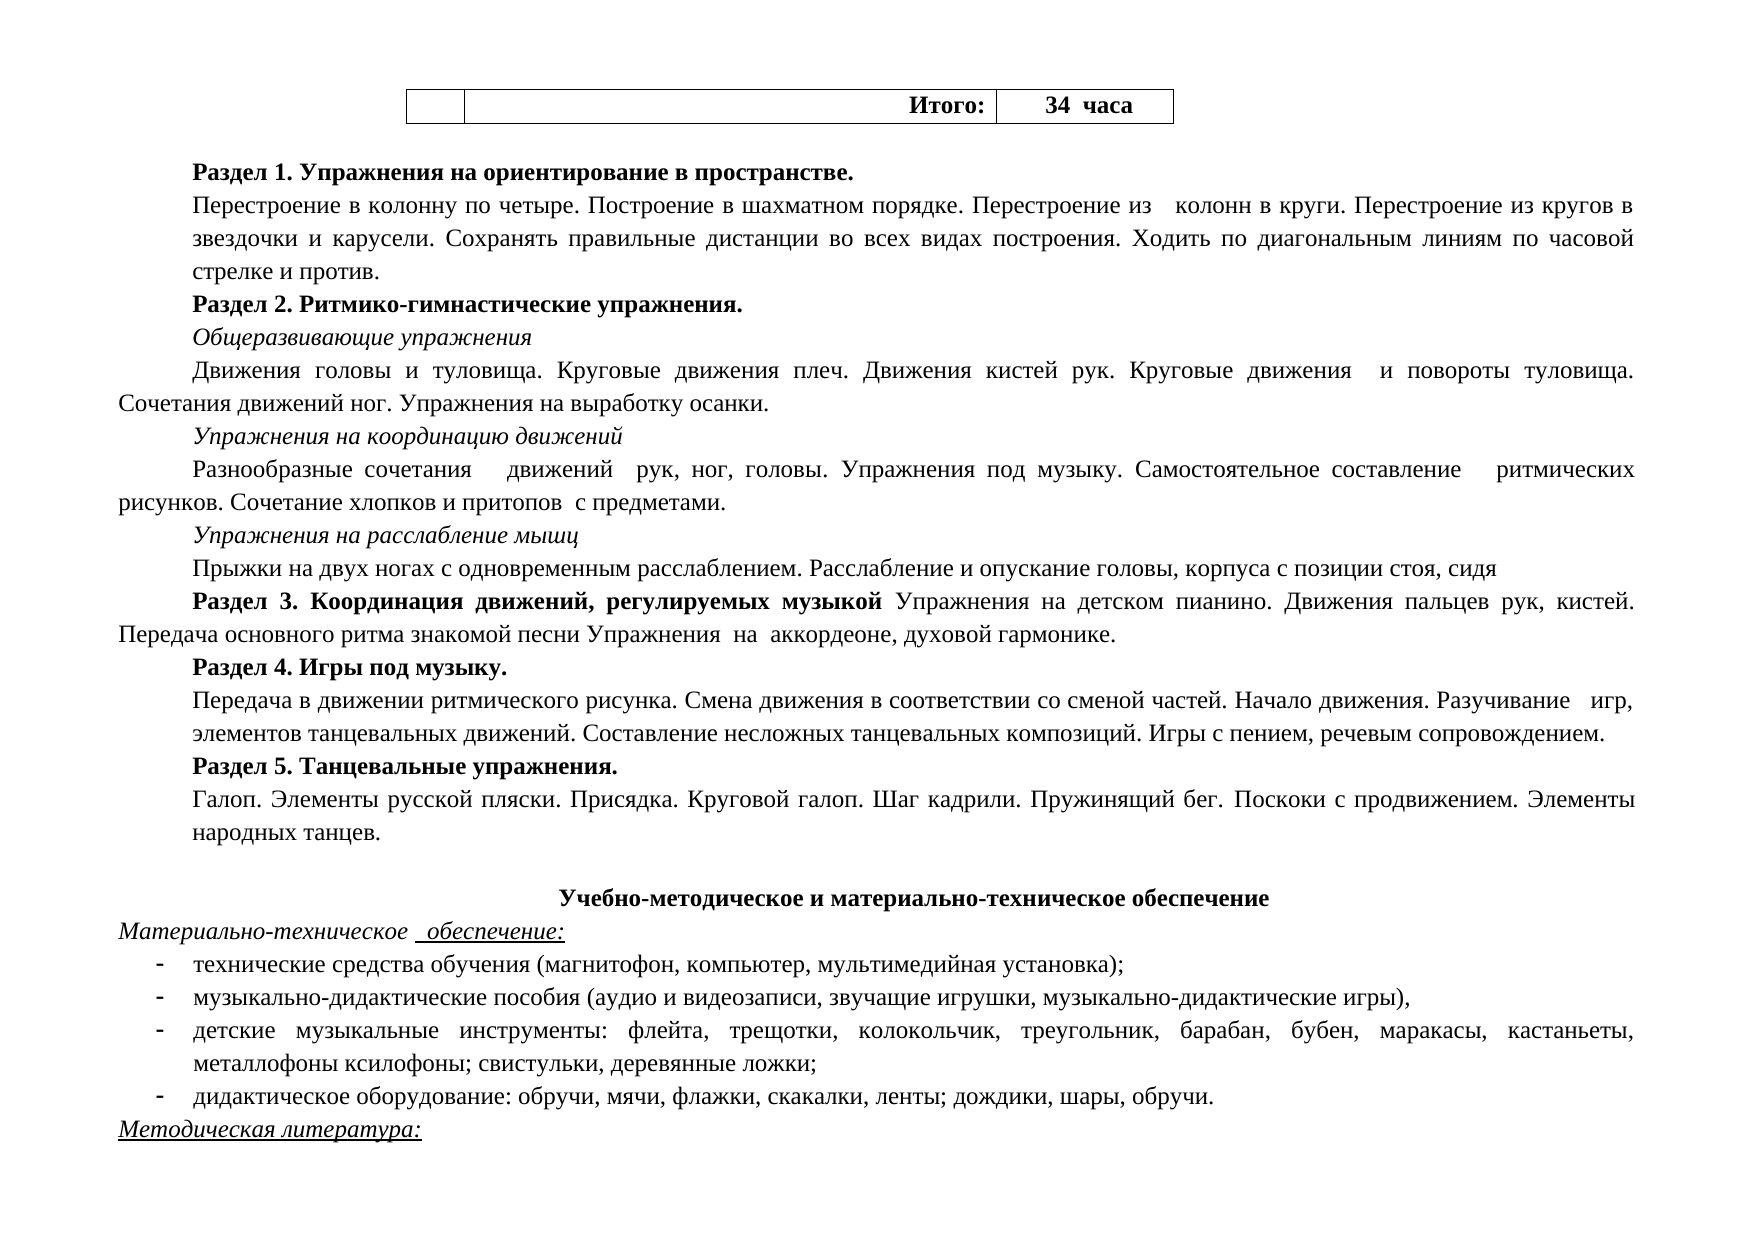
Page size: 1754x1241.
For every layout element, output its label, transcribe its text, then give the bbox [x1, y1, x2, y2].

text Упражнения на расслабление мышц [118, 520, 1636, 549]
text Методическая литература: [118, 1114, 1636, 1143]
text Галоп. Элементы русской пляски. Присядка. Круговой галоп. Шаг кадрили. Пружинящий бег. Поскоки с продвижением. Элементы народных танцев. [192, 784, 1636, 846]
text Движения головы и туловища. Круговые движения плеч. Движения кистей рук. Круговые движения и повороты туловища. Сочетания движений ног. Упражнения на выработку осанки. [118, 355, 1636, 417]
list дидактическое оборудование: обручи, мячи, флажки, скакалки, ленты; дождики, шары, обручи. [156, 1081, 1636, 1110]
text Учебно-методическое и материально-техническое обеспечение [118, 883, 1636, 912]
text Прыжки на двух ногах с одновременным расслаблением. Расслабление и опускание головы, корпуса с позиции стоя, сидя [118, 553, 1636, 582]
text Раздел 1. Упражнения на ориентирование в пространстве. [118, 157, 1636, 186]
text Раздел 5. Танцевальные упражнения. [118, 751, 1636, 780]
list детские музыкальные инструменты: флейта, трещотки, колокольчик, треугольник, барабан, бубен, маракасы, кастаньеты, металлофоны ксилофоны; свистульки, деревянные ложки; [156, 1015, 1636, 1077]
text Материально-техническое обеспечение: [118, 916, 1636, 945]
text Разнообразные сочетания движений рук, ног, головы. Упражнения под музыку. Самостоятельное составление ритмических рисунков. Сочетание хлопков и притопов с предметами. [118, 454, 1636, 516]
text Раздел 2. Ритмико-гимнастические упражнения. [118, 289, 1636, 318]
table_cell часа [997, 90, 1173, 123]
table_cell [407, 90, 464, 123]
table_cell Итого: [465, 90, 996, 123]
list музыкально-дидактические пособия (аудио и видеозаписи, звучащие игрушки, музыкально-дидактические игры), [156, 982, 1636, 1011]
text Упражнения на координацию движений [118, 421, 1636, 450]
text Перестроение в колонну по четыре. Построение в шахматном порядке. Перестроение из колонн в круги. Перестроение из кругов в звездочки и карусели. Сохранять правильные дистанции во всех видах построения. Ходить по диагональным линиям по часовой стрелке и против. [192, 190, 1636, 284]
text Раздел 4. Игры под музыку. [118, 652, 1636, 681]
list технические средства обучения (магнитофон, компьютер, мультимедийная установка); [156, 949, 1636, 978]
text Передача в движении ритмического рисунка. Смена движения в соответствии со сменой частей. Начало движения. Разучивание игр, элементов танцевальных движений. Составление несложных танцевальных композиций. Игры с пением, речевым сопровождением. [192, 685, 1636, 747]
text Раздел 3. Координация движений, регулируемых музыкой Упражнения на детском пианино. Движения пальцев рук, кистей. Передача основного ритма знакомой песни Упражнения на аккордеоне, духовой гармонике. [118, 586, 1636, 648]
text Общеразвивающие упражнения [118, 322, 1636, 351]
